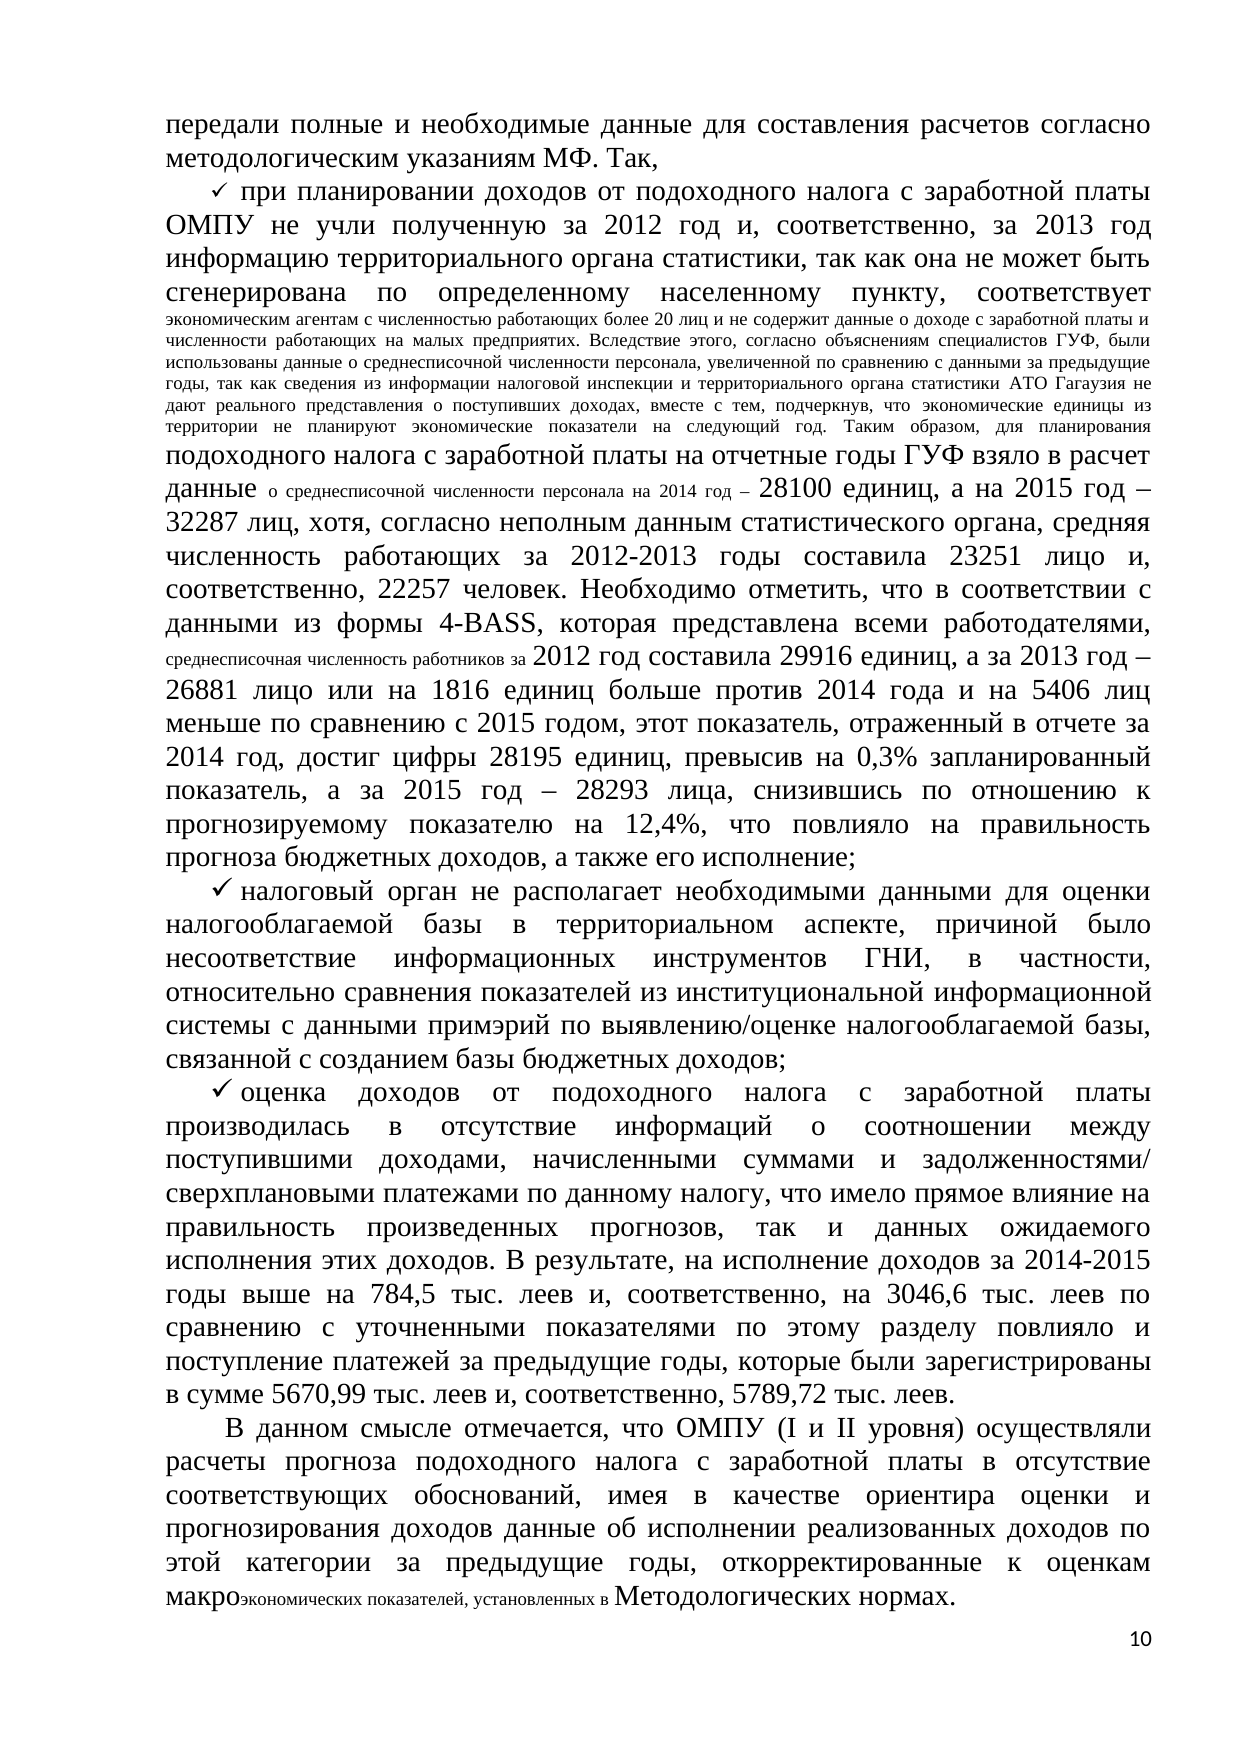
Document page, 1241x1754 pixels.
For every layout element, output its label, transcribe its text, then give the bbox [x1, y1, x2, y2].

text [165, 106, 1152, 173]
list налоговый орган не располагает необходимыми данными для оценки налогооблагаемой базы в территориальном аспекте, причиной было несоответствие информационных инструментов ГНИ, в частности, относительно сравнения показателей из институциональной информационной системы с данными примэрий по выявлению/оценке налогооблагаемой базы, связанной с созданием базы бюджетных доходов; [165, 873, 1152, 1074]
list при планировании доходов от подоходного налога с заработной платы ОМПУ не учли полученную за 2012 год и, соответственно, за 2013 год информацию территориального органа статистики, так как она не может быть сгенерирована по определенному населенному пункту, соответствует экономическим агентам с численностью работающих более 20 лиц и не содержит данные о доходе с заработной платы и численности работающих на малых предприятих. Вследствие этого, согласно объяснениям специалистов ГУФ, были использованы данные о среднесписочной численности персонала, увеличенной по сравнению с данными за предыдущие годы, так как сведения из информации налоговой инспекции и территориального органа статистики АТО Гагаузия не дают реального представления о поступивших доходах, вместе с тем, подчеркнув, что экономические единицы из территории не планируют экономические показатели на следующий год. Таким образом, для планирования подоходного налога с заработной платы на отчетные годы ГУФ взяло в расчет данные о среднесписочной численности персонала на 2014 год – 28100 единиц, а на 2015 год – 32287 лиц, хотя, согласно неполным данным статистического органа, средняя численность работающих за 2012-2013 годы составила 23251 лицо и, соответственно, 22257 человек. Необходимо отметить, что в соответствии с данными из формы 4-BASS, которая представлена всеми работодателями, среднесписочная численность работников за 2012 год составила 29916 единиц, а за 2013 год – 26881 лицо или на 1816 единиц больше против 2014 года и на 5406 лиц меньше по сравнению с 2015 годом, этот показатель, отраженный в отчете за 2014 год, достиг цифры 28195 единиц, превысив на 0,3% запланированный показатель, а за 2015 год – 28293 лица, снизившись по отношению к прогнозируемому показателю на 12,4%, что повлияло на правильность прогноза бюджетных доходов, а также его исполнение; [165, 173, 1152, 873]
list оценка доходов от подоходного налога с заработной платы производилась в отсутствие информаций о соотношении между поступившими доходами, начисленными суммами и задолженностями/ сверхплановыми платежами по данному налогу, что имело прямое влияние на правильность произведенных прогнозов, так и данных ожидаемого исполнения этих доходов. В результате, на исполнение доходов за 2014-2015 годы выше на 784,5 тыс. леев и, соответственно, на 3046,6 тыс. леев по сравнению с уточненными показателями по этому разделу повлияло и поступление платежей за предыдущие годы, которые были зарегистрированы в сумме 5670,99 тыс. леев и, соответственно, 5789,72 тыс. леев. [165, 1074, 1152, 1410]
list В данном смысле отмечается, что ОМПУ (I и II уровня) осуществляли расчеты прогноза подоходного налога с заработной платы в отсутствие соответствующих обоснований, имея в качестве ориентира оценки и прогнозирования доходов данные об исполнении реализованных доходов по этой категории за предыдущие годы, откорректированные к оценкам макроэкономических показателей, установленных в Методологических нормах. [165, 1410, 1152, 1611]
